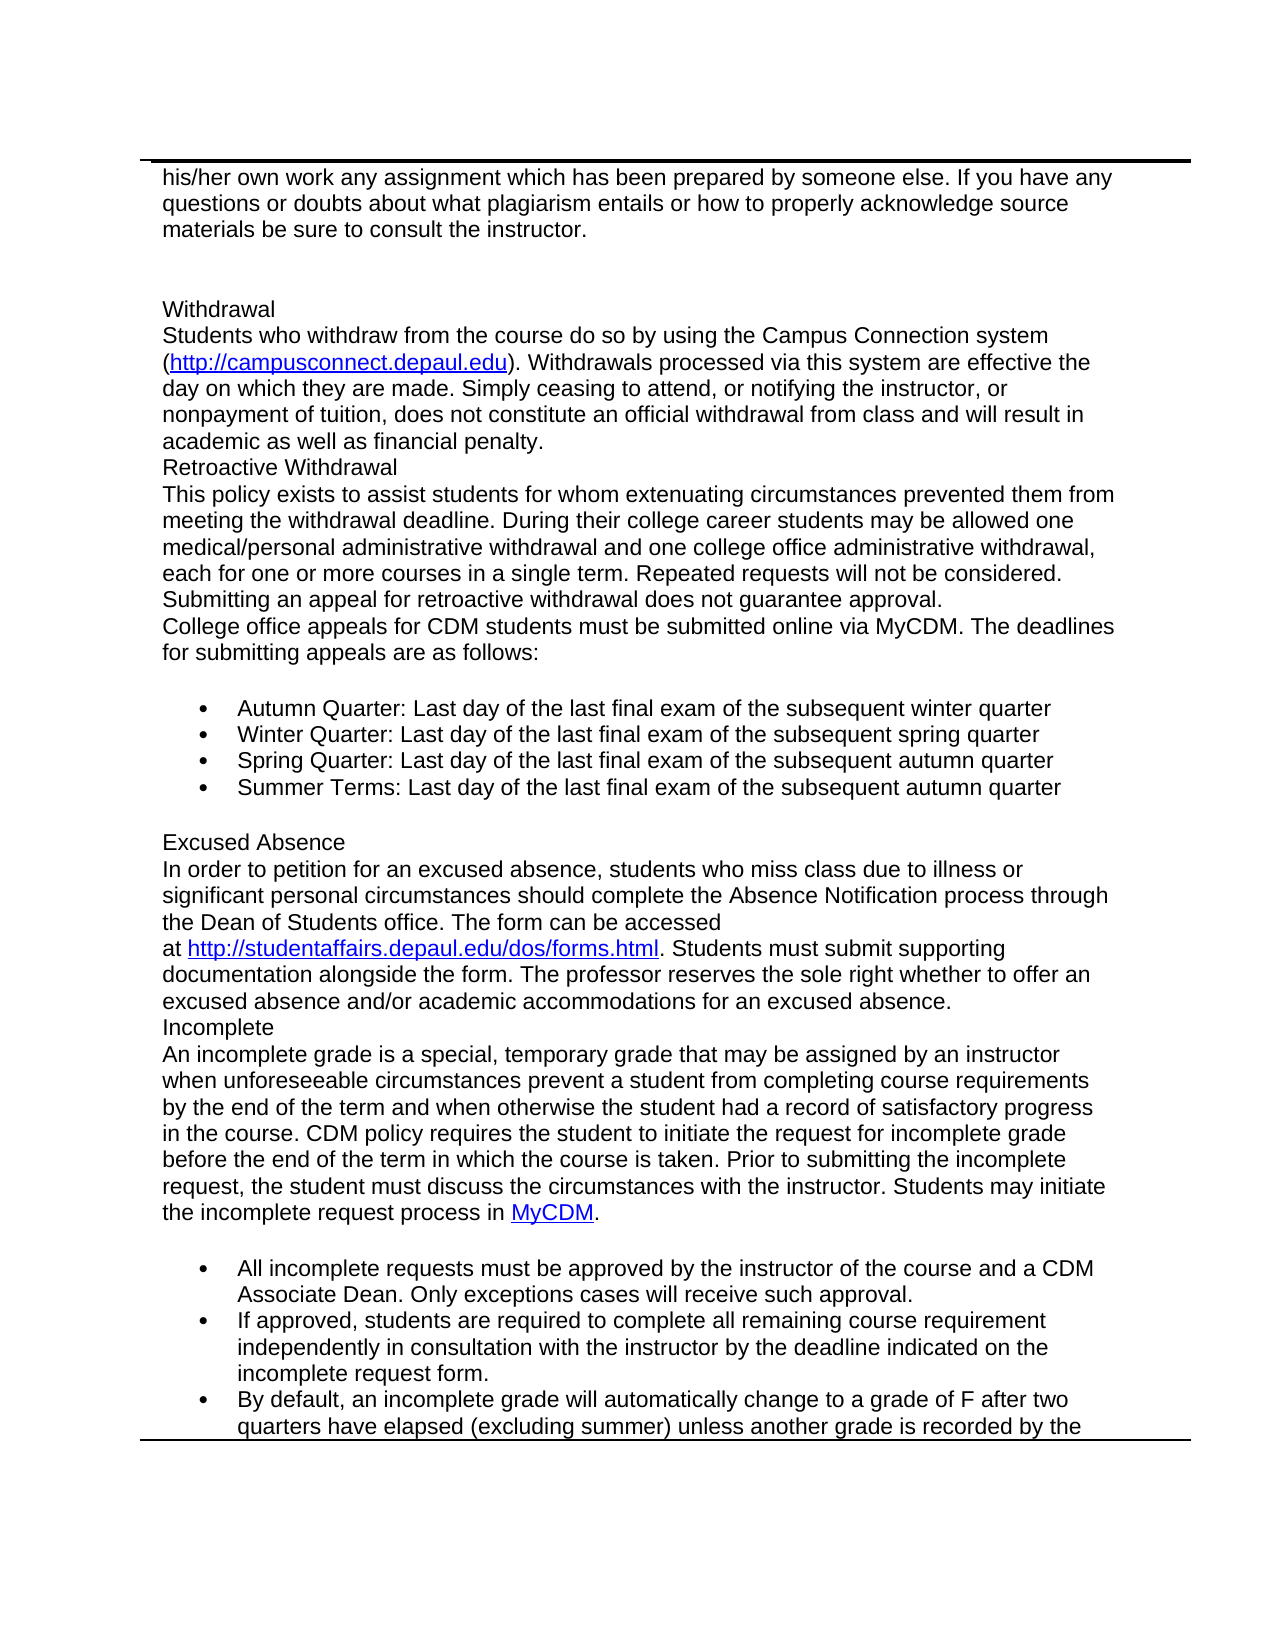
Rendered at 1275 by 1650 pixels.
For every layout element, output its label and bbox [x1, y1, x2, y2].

table_header [140, 161, 1191, 1439]
